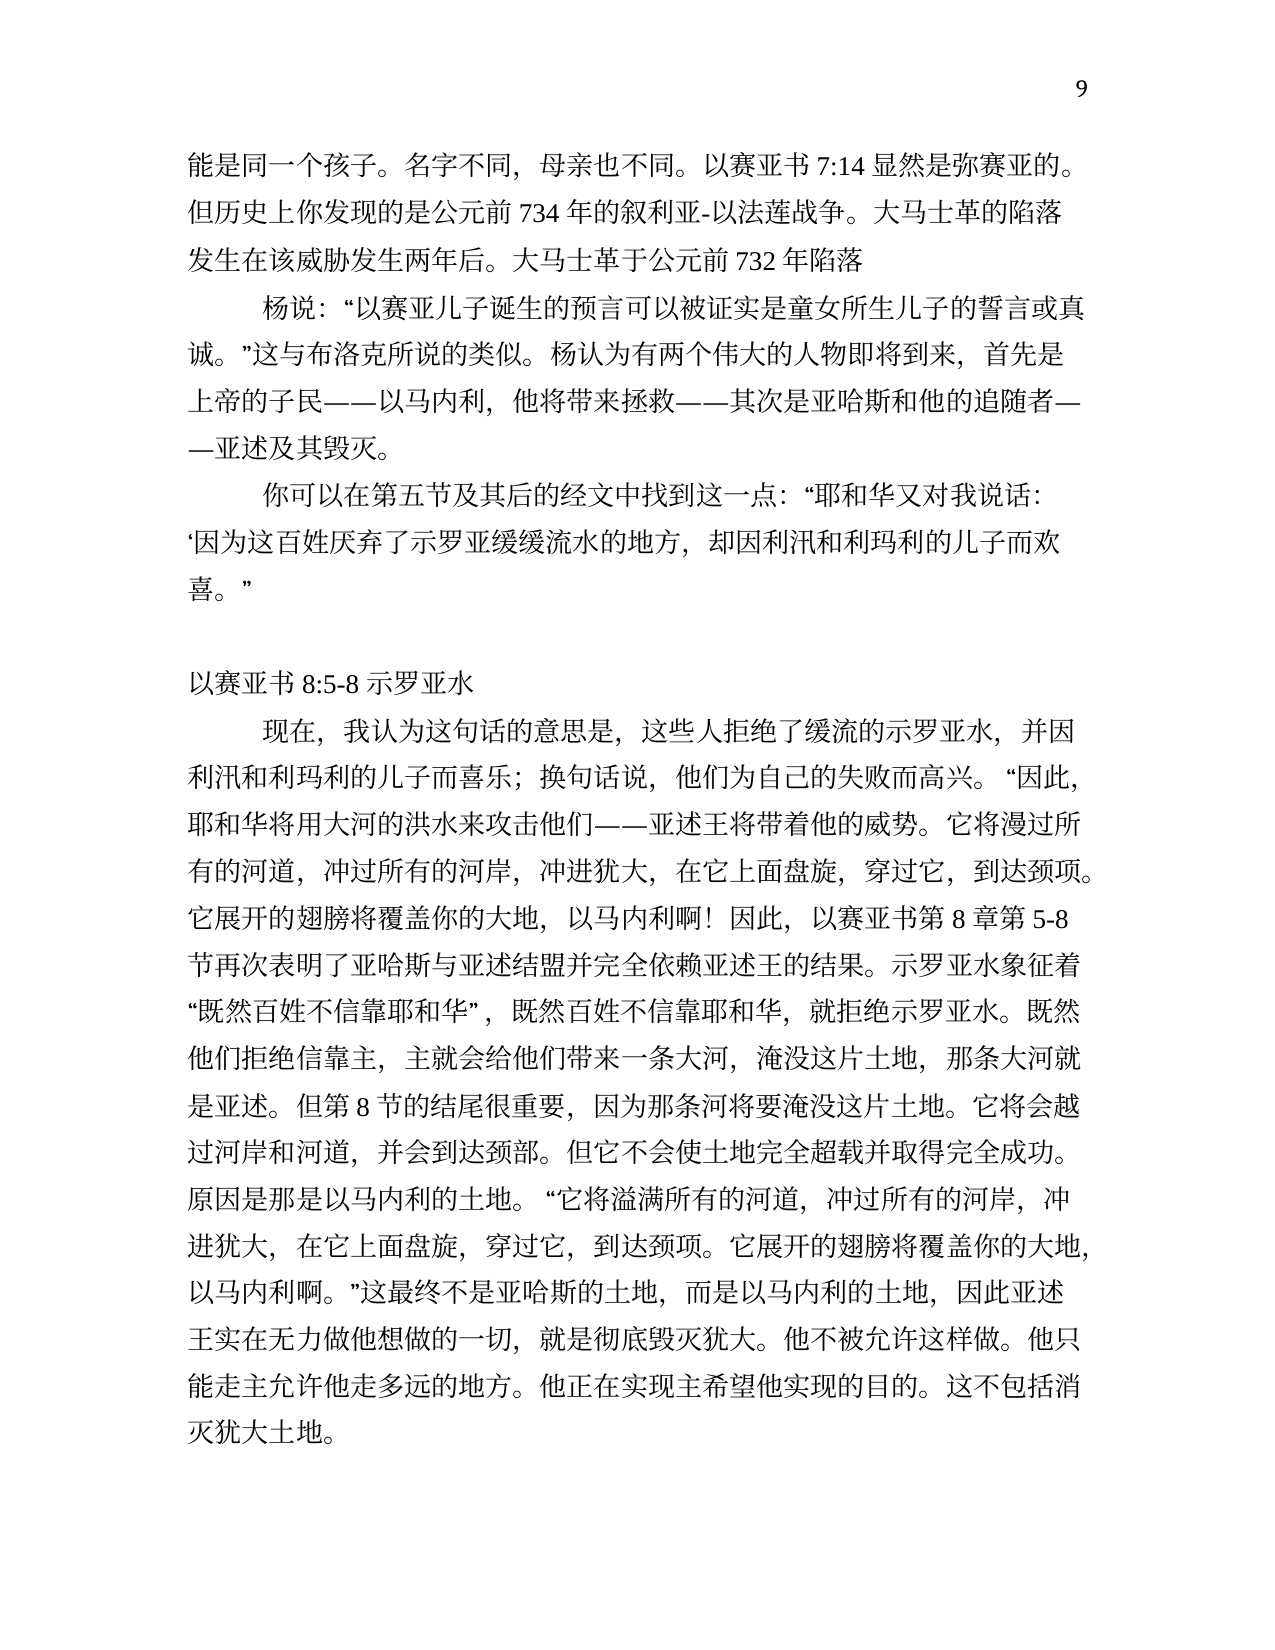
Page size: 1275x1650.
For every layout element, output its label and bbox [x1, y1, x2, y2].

text [187, 150, 1087, 1496]
